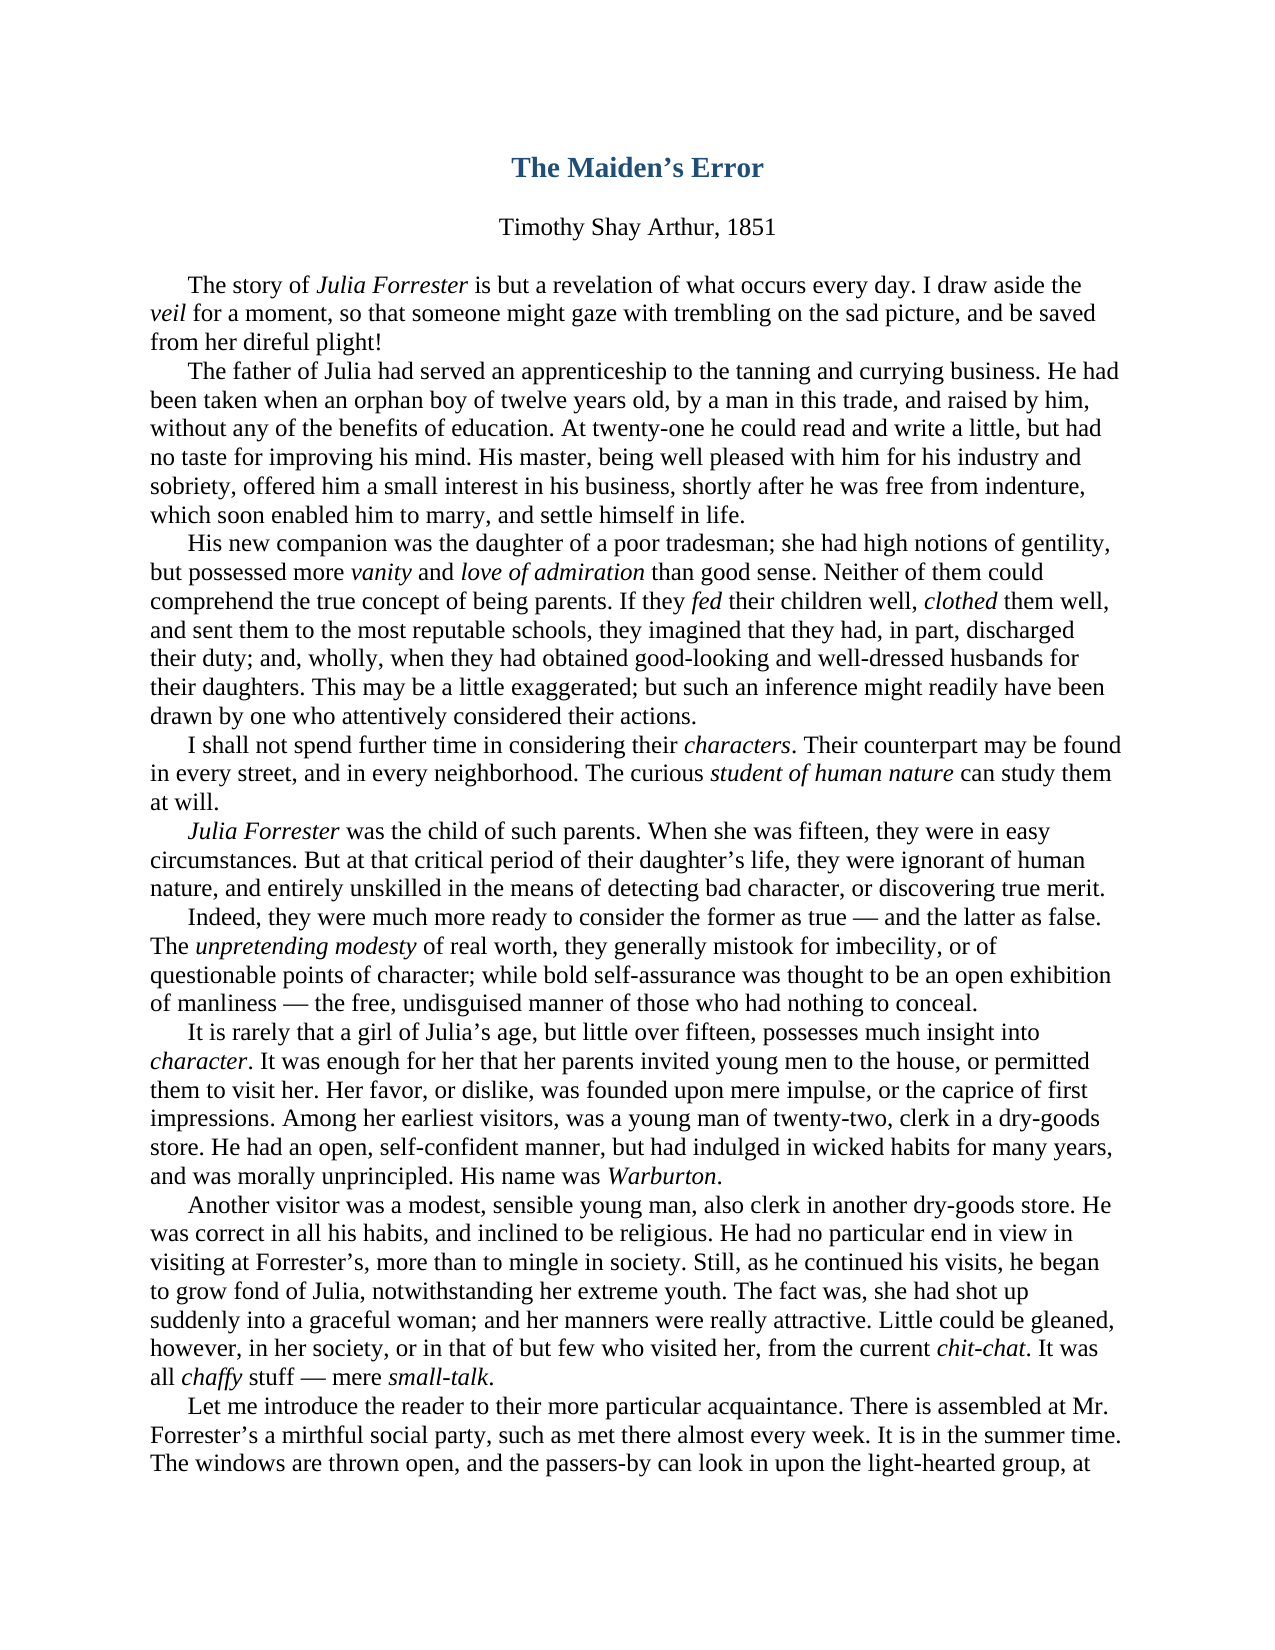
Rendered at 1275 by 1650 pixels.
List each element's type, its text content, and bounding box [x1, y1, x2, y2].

text His new companion was the daughter of a poor tradesman; she had high notions of gentility, but possessed more vanity and love of admiration than good sense. Neither of them could comprehend the true concept of being parents. If they fed their children well, clothed them well, and sent them to the most reputable schools, they imagined that they had, in part, discharged their duty; and, wholly, when they had obtained good-looking and well-dressed husbands for their daughters. This may be a little exaggerated; but such an inference might readily have been drawn by one who attentively considered their actions. [150, 528, 1125, 730]
text Another visitor was a modest, sensible young man, also clerk in another dry-goods store. He was correct in all his habits, and inclined to be religious. He had no particular end in view in visiting at Forrester’s, more than to mingle in society. Still, as he continued his visits, he began to grow fond of Julia, notwithstanding her extreme youth. The fact was, she had shot up suddenly into a graceful woman; and her manners were really attractive. Little could be gleaned, however, in her society, or in that of but few who visited her, from the current chit-chat. It was all chaffy stuff — mere small-talk. [150, 1190, 1125, 1391]
text I shall not spend further time in considering their characters. Their counterpart may be found in every street, and in every neighborhood. The curious student of human nature can study them at will. [150, 730, 1125, 816]
text Indeed, they were much more ready to consider the former as true — and the latter as false. The unpretending modesty of real worth, they generally mistook for imbecility, or of questionable points of character; while bold self-assurance was thought to be an open exhibition of manliness — the free, undisguised manner of those who had nothing to conceal. [150, 902, 1125, 1017]
text Julia Forrester was the child of such parents. When she was fifteen, they were in easy circumstances. But at that critical period of their daughter’s life, they were ignorant of human nature, and entirely unskilled in the means of detecting bad character, or discovering true merit. [150, 816, 1125, 902]
text The father of Julia had served an apprenticeship to the tanning and currying business. He had been taken when an orphan boy of twelve years old, by a man in this trade, and raised by him, without any of the benefits of education. At twenty-one he could read and write a little, but had no taste for improving his mind. His master, being well pleased with him for his industry and sobriety, offered him a small interest in his business, shortly after he was free from indenture, which soon enabled him to marry, and settle himself in life. [150, 356, 1125, 528]
text Timothy Shay Arthur, 1851 [150, 212, 1125, 241]
text The story of Julia Forrester is but a revelation of what occurs every day. I draw aside the veil for a moment, so that someone might gaze with trembling on the sad picture, and be saved from her direful plight! [150, 270, 1125, 356]
subtitle The Maiden’s Error [150, 150, 1125, 183]
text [150, 1391, 1125, 1477]
text It is rarely that a girl of Julia’s age, but little over fifteen, possesses much insight into character. It was enough for her that her parents invited young men to the house, or permitted them to visit her. Her favor, or dislike, was founded upon mere impulse, or the caprice of first impressions. Among her earliest visitors, was a young man of twenty-two, clerk in a dry-goods store. He had an open, self-confident manner, but had indulged in wicked habits for many years, and was morally unprincipled. His name was Warburton. [150, 1017, 1125, 1190]
